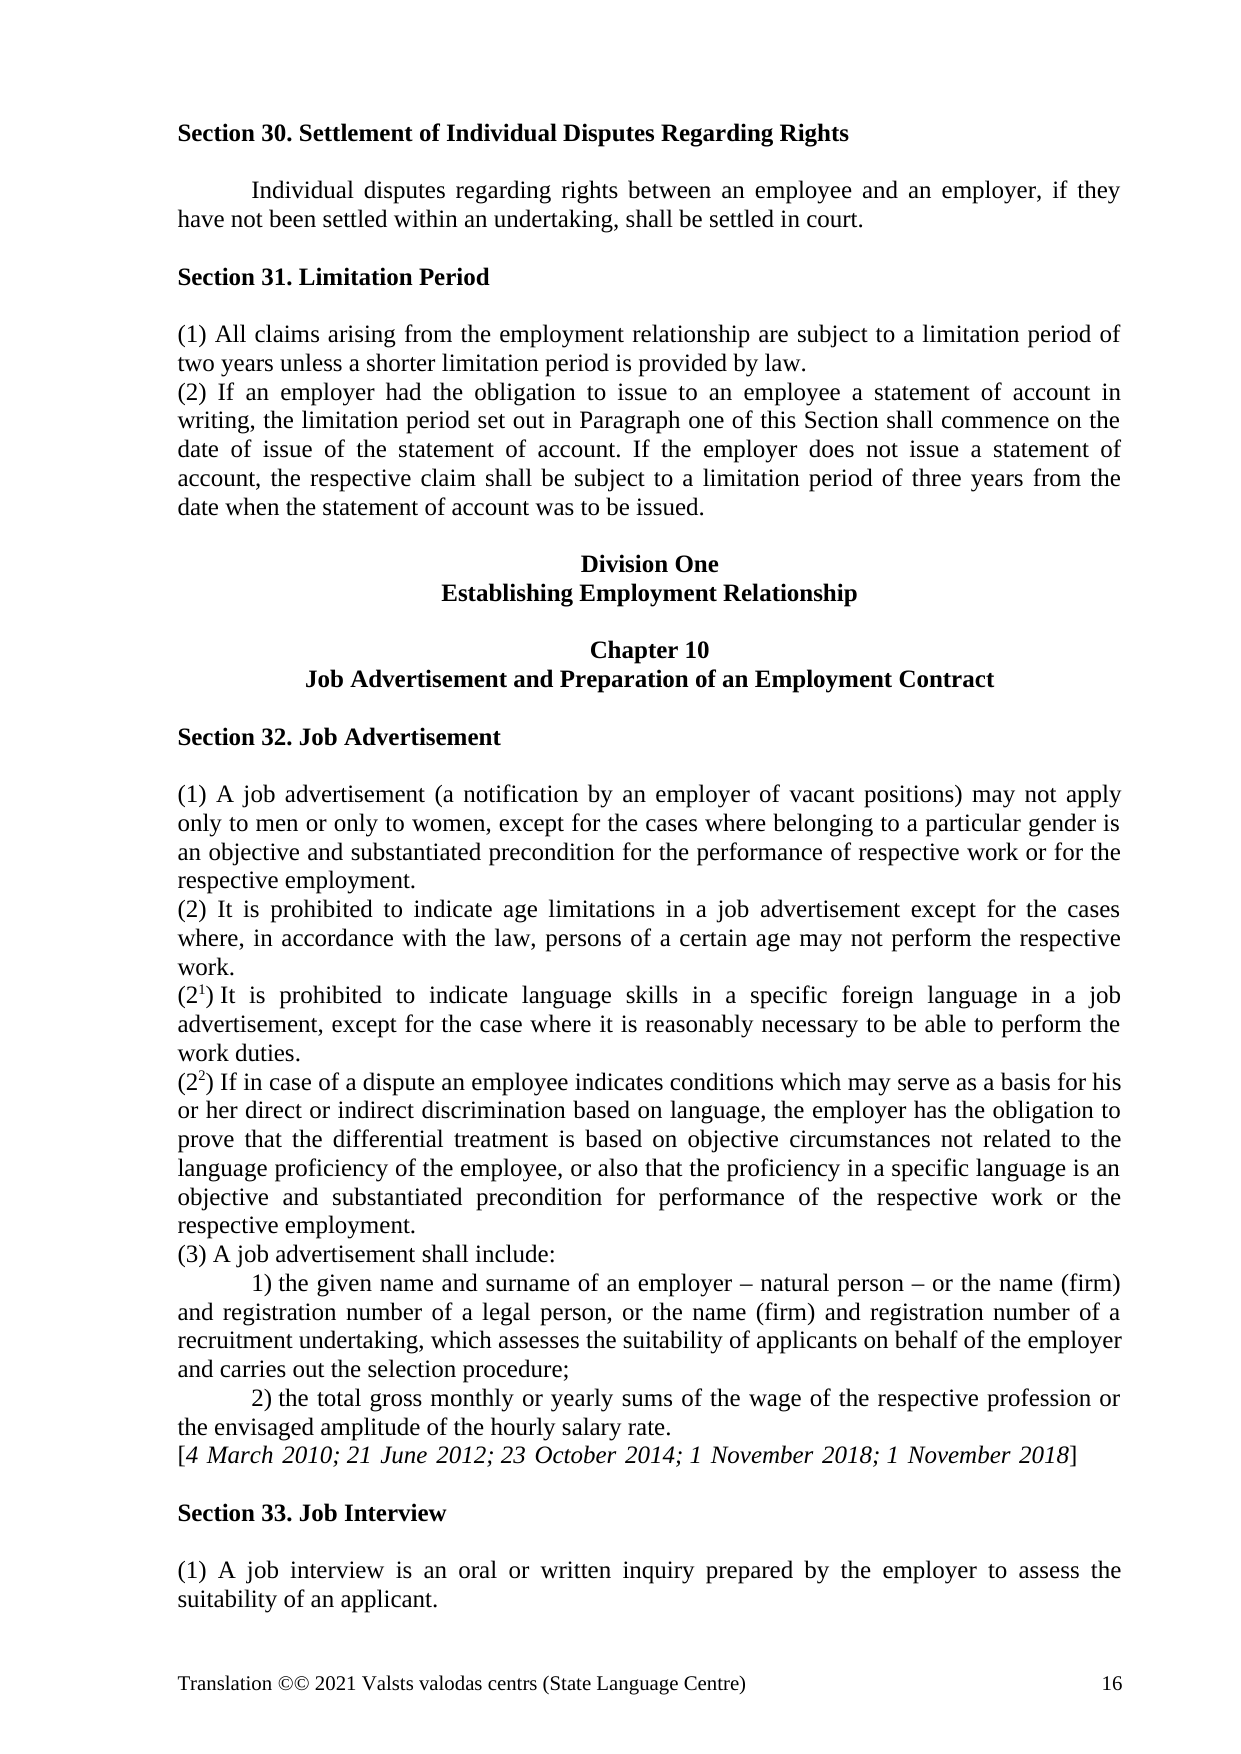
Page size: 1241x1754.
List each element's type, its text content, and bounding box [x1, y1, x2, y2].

text Chapter 10 [177, 636, 1122, 664]
text Establishing Employment Relationship [177, 578, 1122, 607]
text (1) All claims arising from the employment relationship are subject to a limitation period of two years unless a shorter limitation period is provided by law. [177, 319, 1122, 377]
text 2) the total gross monthly or yearly sums of the wage of the respective profession or the envisaged amplitude of the hourly salary rate. [177, 1383, 1122, 1441]
text (2) It is prohibited to indicate age limitations in a job advertisement except for the cases where, in accordance with the law, persons of a certain age may not perform the respective work. [177, 894, 1122, 981]
text (21) It is prohibited to indicate language skills in a specific foreign language in a job advertisement, except for the case where it is reasonably necessary to be able to perform the work duties. [177, 981, 1122, 1067]
text Individual disputes regarding rights between an employee and an employer, if they have not been settled within an undertaking, shall be settled in court. [177, 176, 1122, 233]
text Section 31. Limitation Period [177, 262, 1122, 291]
text (22) If in case of a dispute an employee indicates conditions which may serve as a basis for his or her direct or indirect discrimination based on language, the employer has the obligation to prove that the differential treatment is based on objective circumstances not related to the language proficiency of the employee, or also that the proficiency in a specific language is an objective and substantiated precondition for performance of the respective work or the respective employment. [177, 1067, 1122, 1239]
text 1) the given name and surname of an employer – natural person – or the name (firm) and registration number of a legal person, or the name (firm) and registration number of a recruitment undertaking, which assesses the suitability of applicants on behalf of the employer and carries out the selection procedure; [177, 1268, 1122, 1383]
text [4 March 2010; 21 June 2012; 23 October 2014; 1 November 2018; 1 November 2018] [177, 1441, 1122, 1469]
text (2) If an employer had the obligation to issue to an employee a statement of account in writing, the limitation period set out in Paragraph one of this Section shall commence on the date of issue of the statement of account. If the employer does not issue a statement of account, the respective claim shall be subject to a limitation period of three years from the date when the statement of account was to be issued. [177, 377, 1122, 521]
text Section 32. Job Advertisement [177, 722, 1122, 751]
text (3) A job advertisement shall include: [177, 1239, 1122, 1268]
text Section 30. Settlement of Individual Disputes Regarding Rights [177, 118, 1122, 147]
text (1) A job interview is an oral or written inquiry prepared by the employer to assess the suitability of an applicant. [177, 1556, 1122, 1613]
text Section 33. Job Interview [177, 1498, 1122, 1527]
text (1) A job advertisement (a notification by an employer of vacant positions) may not apply only to men or only to women, except for the cases where belonging to a particular gender is an objective and substantiated precondition for the performance of respective work or for the respective employment. [177, 779, 1122, 894]
text Division One [177, 549, 1122, 578]
text Job Advertisement and Preparation of an Employment Contract [177, 664, 1122, 693]
